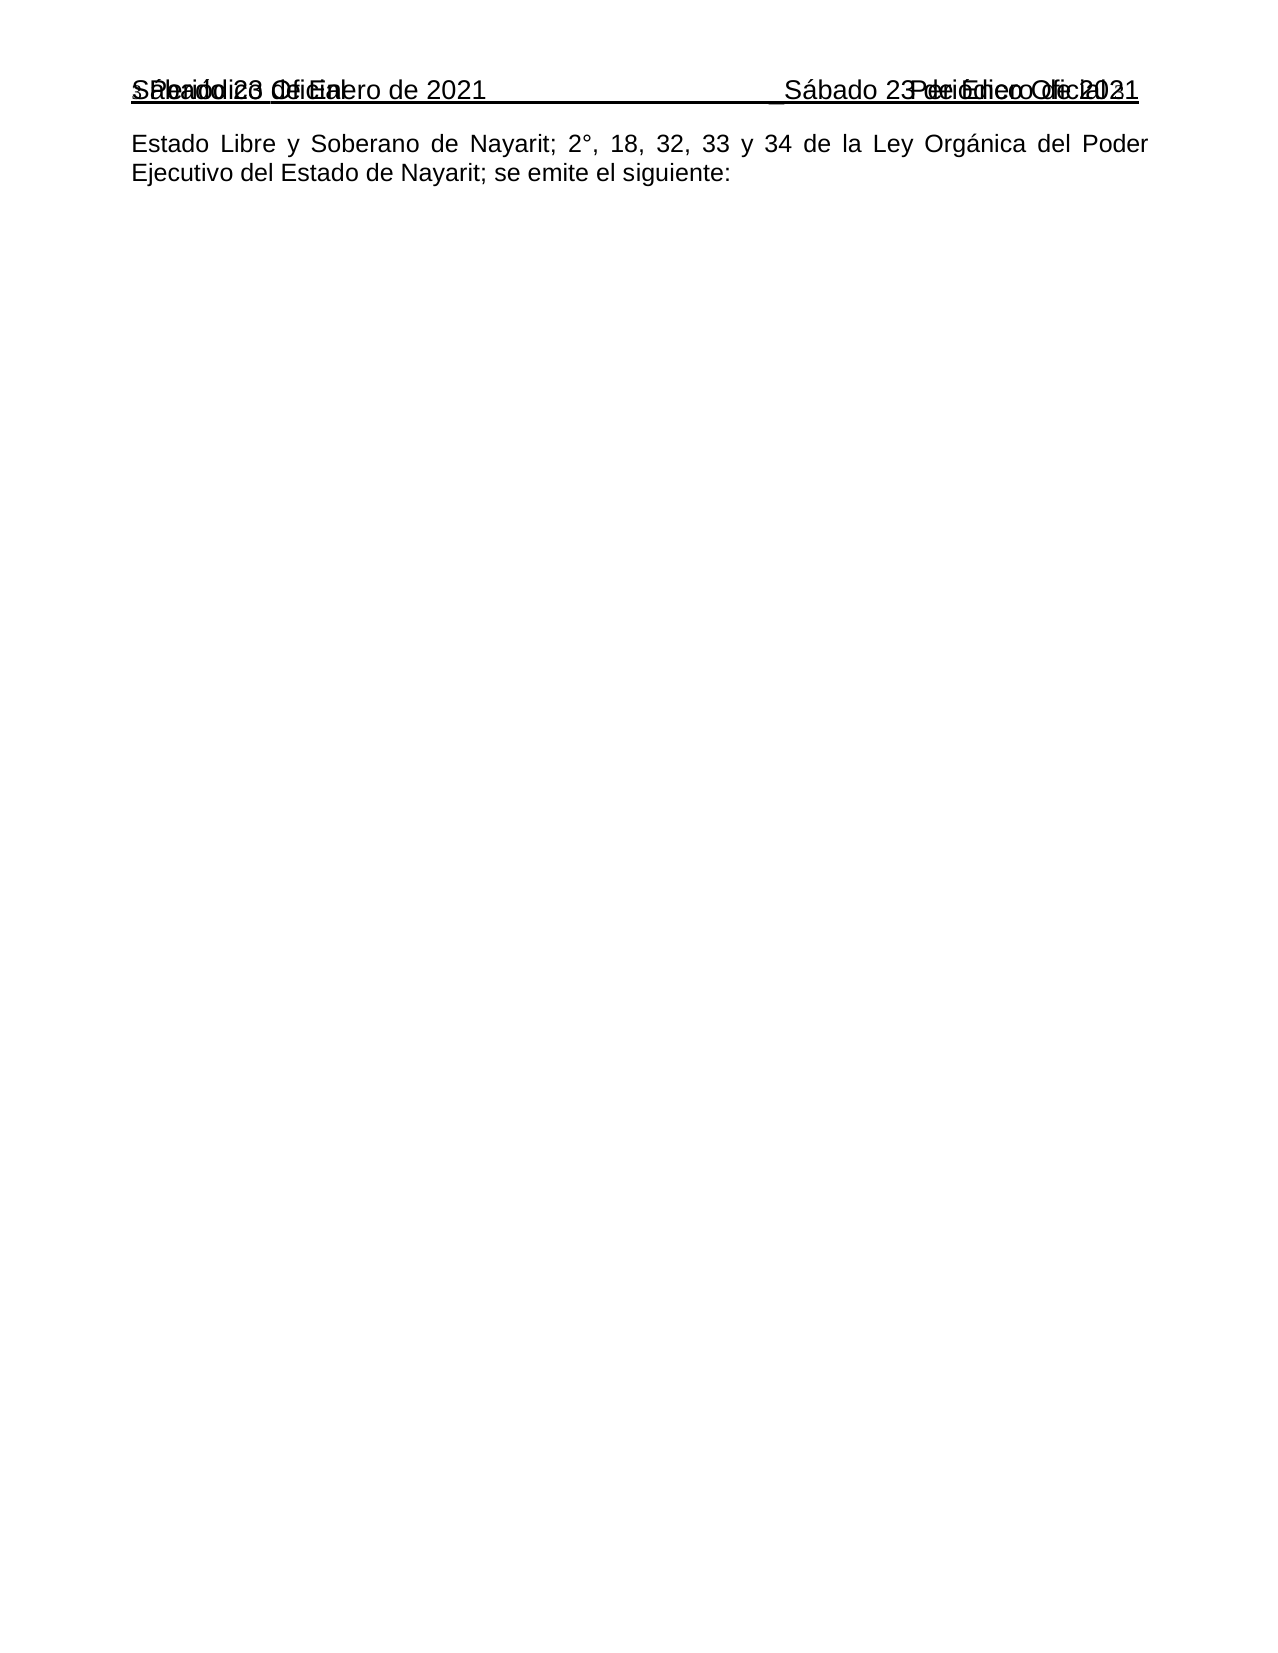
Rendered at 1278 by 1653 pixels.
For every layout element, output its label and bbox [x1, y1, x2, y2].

text [131, 129, 1150, 187]
